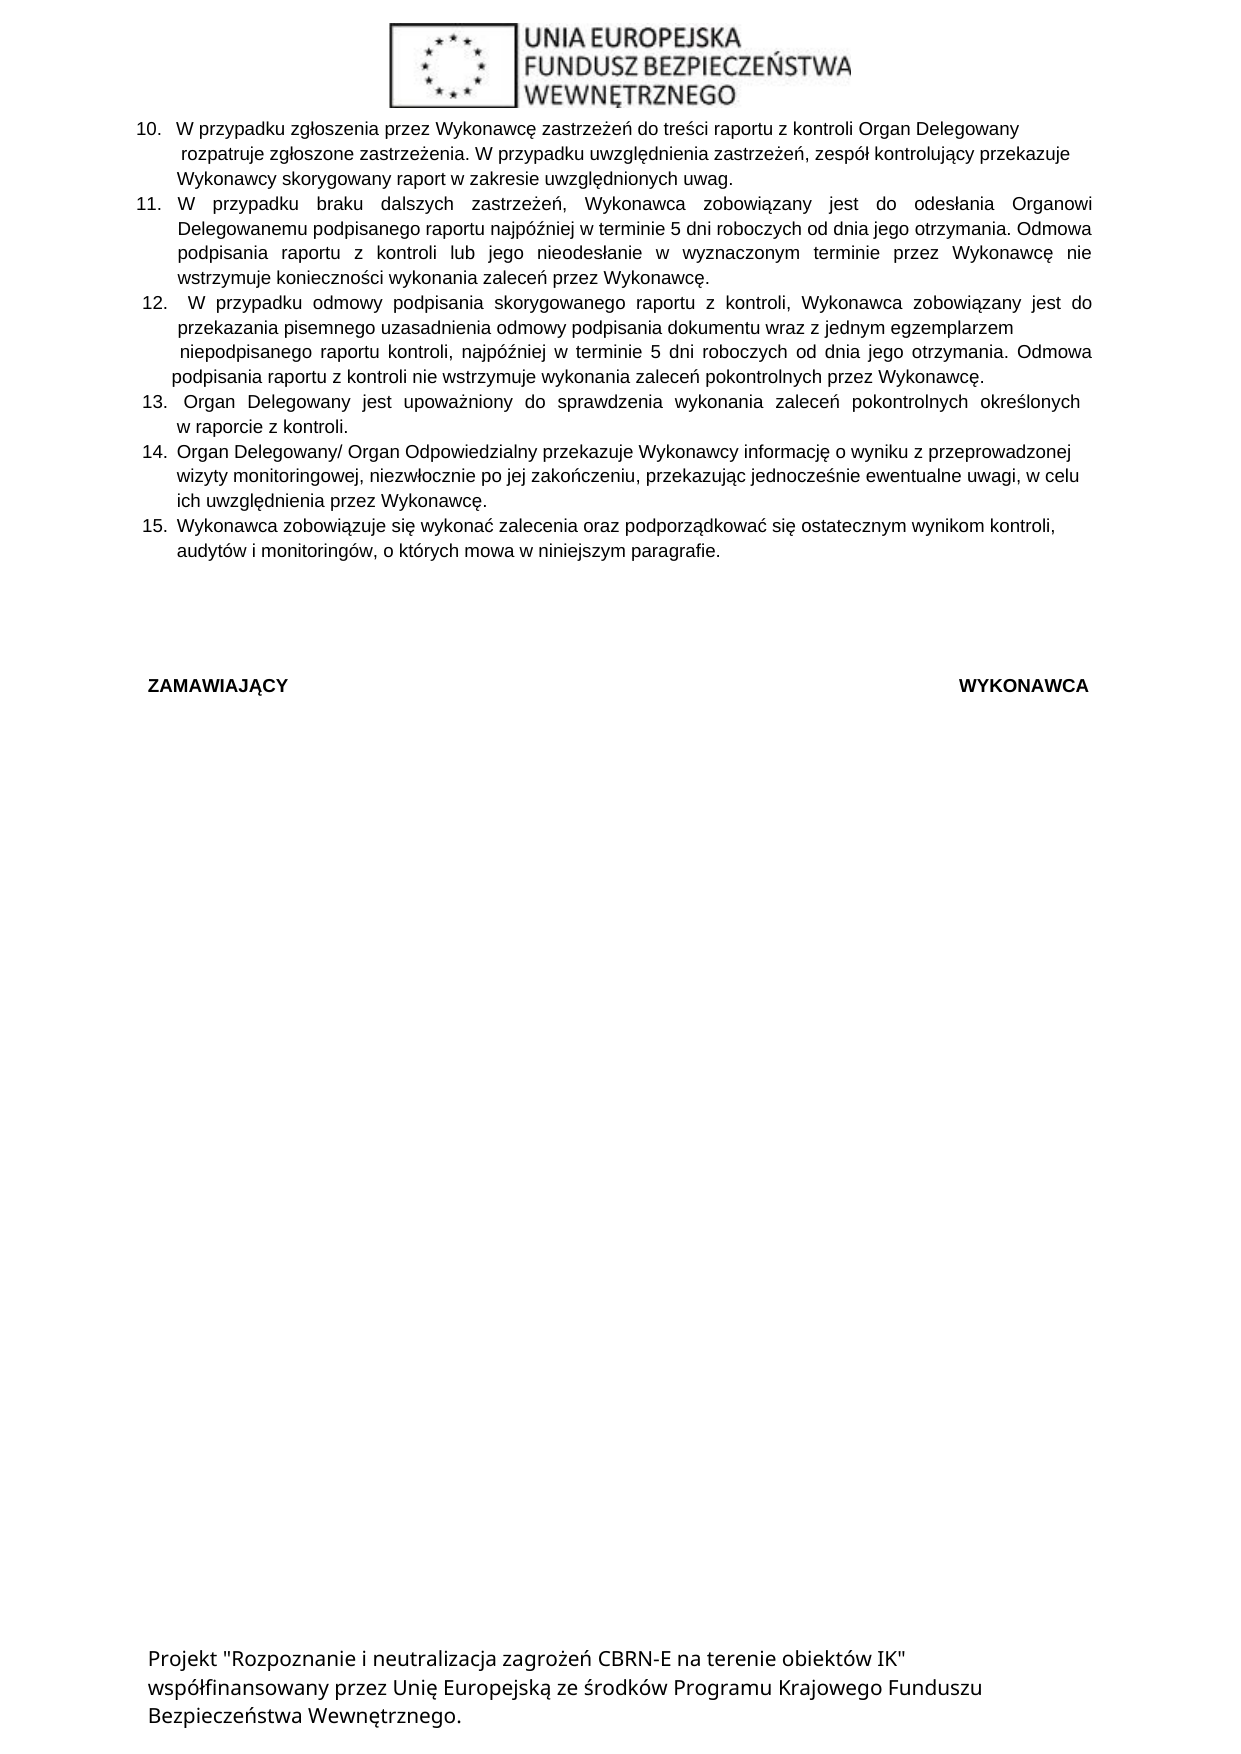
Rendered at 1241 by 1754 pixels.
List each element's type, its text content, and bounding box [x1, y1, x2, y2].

list Organ Delegowany jest upoważniony do sprawdzenia wykonania zaleceń pokontrolnych określonych w raporcie z kontroli. [142, 391, 1092, 437]
list Organ Delegowany/ Organ Odpowiedzialny przekazuje Wykonawcy informację o wyniku z przeprowadzonej [142, 441, 1092, 462]
list wizyty monitoringowej, niezwłocznie po jej zakończeniu, przekazując jednocześnie ewentualne uwagi, w celu [171, 465, 1092, 487]
list W przypadku braku dalszych zastrzeżeń, Wykonawca zobowiązany jest do odesłania Organowi Delegowanemu podpisanego raportu najpóźniej w terminie 5 dni roboczych od dnia jego otrzymania. Odmowa podpisania raportu z kontroli lub jego nieodesłanie w wyznaczonym terminie przez Wykonawcę nie wstrzymuje konieczności wykonania zaleceń przez Wykonawcę. [136, 193, 1092, 288]
list ich uwzględnienia przez Wykonawcę. [171, 490, 1092, 512]
text ZAMAWIAJĄCY WYKONAWCA [148, 675, 1092, 696]
list audytów i monitoringów, o których mowa w niniejszym paragrafie. [171, 540, 1092, 561]
list niepodpisanego raportu kontroli, najpóźniej w terminie 5 dni roboczych od dnia jego otrzymania. Odmowa podpisania raportu z kontroli nie wstrzymuje wykonania zaleceń pokontrolnych przez Wykonawcę. [171, 341, 1092, 388]
list Wykonawcy skorygowany raport w zakresie uwzględnionych uwag. [171, 168, 1092, 189]
list Wykonawca zobowiązuje się wykonać zalecenia oraz podporządkować się ostatecznym wynikom kontroli, [142, 515, 1092, 536]
list W przypadku odmowy podpisania skorygowanego raportu z kontroli, Wykonawca zobowiązany jest do przekazania pisemnego uzasadnienia odmowy podpisania dokumentu wraz z jednym egzemplarzem [142, 292, 1092, 338]
list W przypadku zgłoszenia przez Wykonawcę zastrzeżeń do treści raportu z kontroli Organ Delegowany rozpatruje zgłoszone zastrzeżenia. W przypadku uwzględnienia zastrzeżeń, zespół kontrolujący przekazuje [136, 118, 1092, 164]
